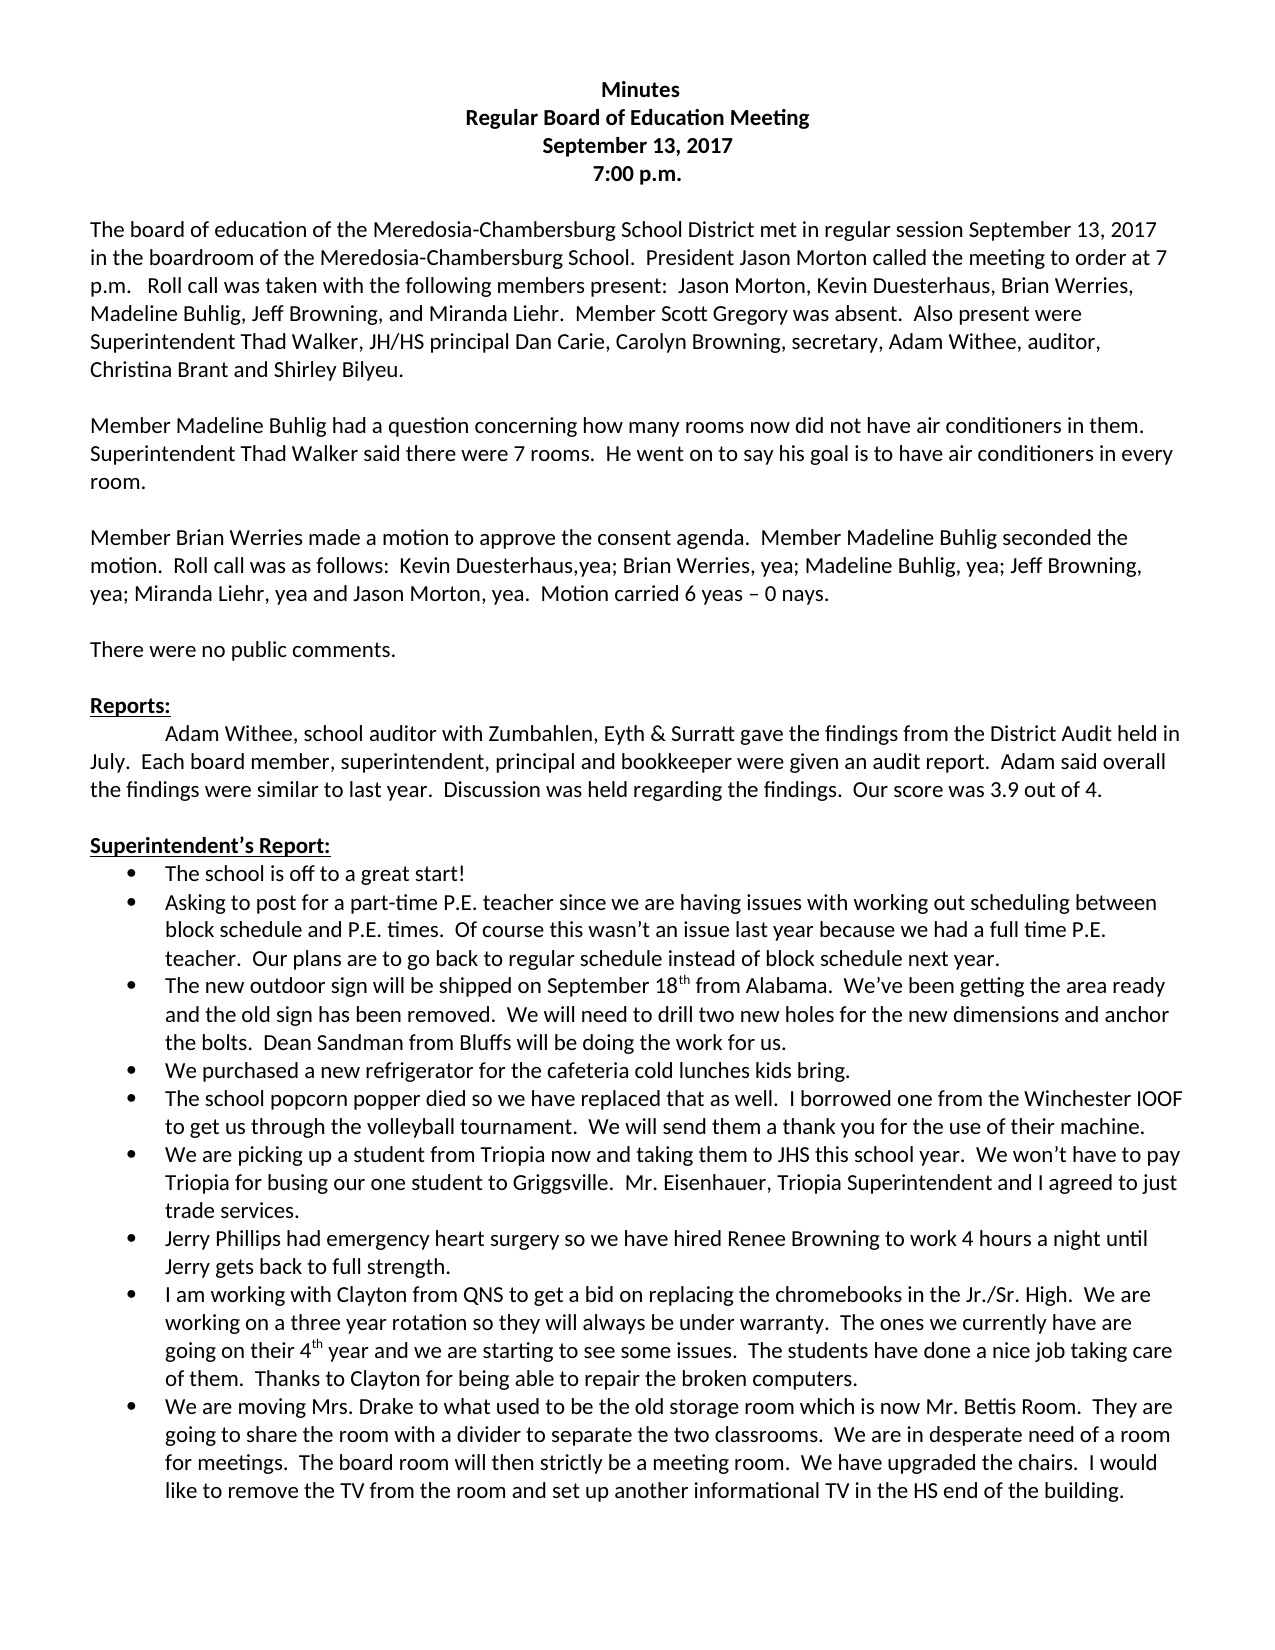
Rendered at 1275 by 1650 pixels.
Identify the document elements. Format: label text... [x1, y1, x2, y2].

list The new outdoor sign will be shipped on September 18th from Alabama. We’ve been getting the area ready and the old sign has been removed. We will need to drill two new holes for the new dimensions and anchor the bolts. Dean Sandman from Bluffs will be doing the work for us. [127, 972, 1185, 1056]
list We are picking up a student from Triopia now and taking them to JHS this school year. We won’t have to pay Triopia for busing our one student to Griggsville. Mr. Eisenhauer, Triopia Superintendent and I agreed to just trade services. [127, 1140, 1185, 1224]
list The school popcorn popper died so we have replaced that as well. I borrowed one from the Winchester IOOF to get us through the volleyball tournament. We will send them a thank you for the use of their machine. [127, 1084, 1185, 1140]
list I am working with Clayton from QNS to get a bid on replacing the chromebooks in the Jr./Sr. High. We are working on a three year rotation so they will always be under warranty. The ones we currently have are going on their 4th year and we are starting to see some issues. The students have done a nice job taking care of them. Thanks to Clayton for being able to repair the broken computers. [127, 1280, 1185, 1392]
list Jerry Phillips had emergency heart surgery so we have hired Renee Browning to work 4 hours a night until Jerry gets back to full strength. [127, 1224, 1185, 1280]
text Minutes [90, 75, 1185, 103]
list Asking to post for a part-time P.E. teacher since we are having issues with working out scheduling between block schedule and P.E. times. Of course this wasn’t an issue last year because we had a full time P.E. teacher. Our plans are to go back to regular schedule instead of block schedule next year. [127, 888, 1185, 972]
text Member Brian Werries made a motion to approve the consent agenda. Member Madeline Buhlig seconded the motion. Roll call was as follows: Kevin Duesterhaus,yea; Brian Werries, yea; Madeline Buhlig, yea; Jeff Browning, yea; Miranda Liehr, yea and Jason Morton, yea. Motion carried 6 yeas – 0 nays. [90, 523, 1185, 607]
text 7:00 p.m. [90, 159, 1185, 187]
text Reports: [90, 691, 1185, 719]
list The school is off to a great start! [127, 859, 1185, 888]
text September 13, 2017 [90, 131, 1185, 159]
text Member Madeline Buhlig had a question concerning how many rooms now did not have air conditioners in them. Superintendent Thad Walker said there were 7 rooms. He went on to say his goal is to have air conditioners in every room. [90, 411, 1185, 495]
text The board of education of the Meredosia-Chambersburg School District met in regular session September 13, 2017 in the boardroom of the Meredosia-Chambersburg School. President Jason Morton called the meeting to order at 7 p.m. Roll call was taken with the following members present: Jason Morton, Kevin Duesterhaus, Brian Werries, Madeline Buhlig, Jeff Browning, and Miranda Liehr. Member Scott Gregory was absent. Also present were Superintendent Thad Walker, JH/HS principal Dan Carie, Carolyn Browning, secretary, Adam Withee, auditor, Christina Brant and Shirley Bilyeu. [90, 215, 1185, 383]
list We purchased a new refrigerator for the cafeteria cold lunches kids bring. [127, 1056, 1185, 1084]
text There were no public comments. [90, 635, 1185, 663]
list We are moving Mrs. Drake to what used to be the old storage room which is now Mr. Bettis Room. They are going to share the room with a divider to separate the two classrooms. We are in desperate need of a room for meetings. The board room will then strictly be a meeting room. We have upgraded the chairs. I would like to remove the TV from the room and set up another informational TV in the HS end of the building. [127, 1392, 1185, 1504]
text Regular Board of Education Meeting [90, 103, 1185, 131]
text Superintendent’s Report: [90, 832, 1185, 859]
text Adam Withee, school auditor with Zumbahlen, Eyth & Surratt gave the findings from the District Audit held in July. Each board member, superintendent, principal and bookkeeper were given an audit report. Adam said overall the findings were similar to last year. Discussion was held regarding the findings. Our score was 3.9 out of 4. [90, 719, 1185, 803]
